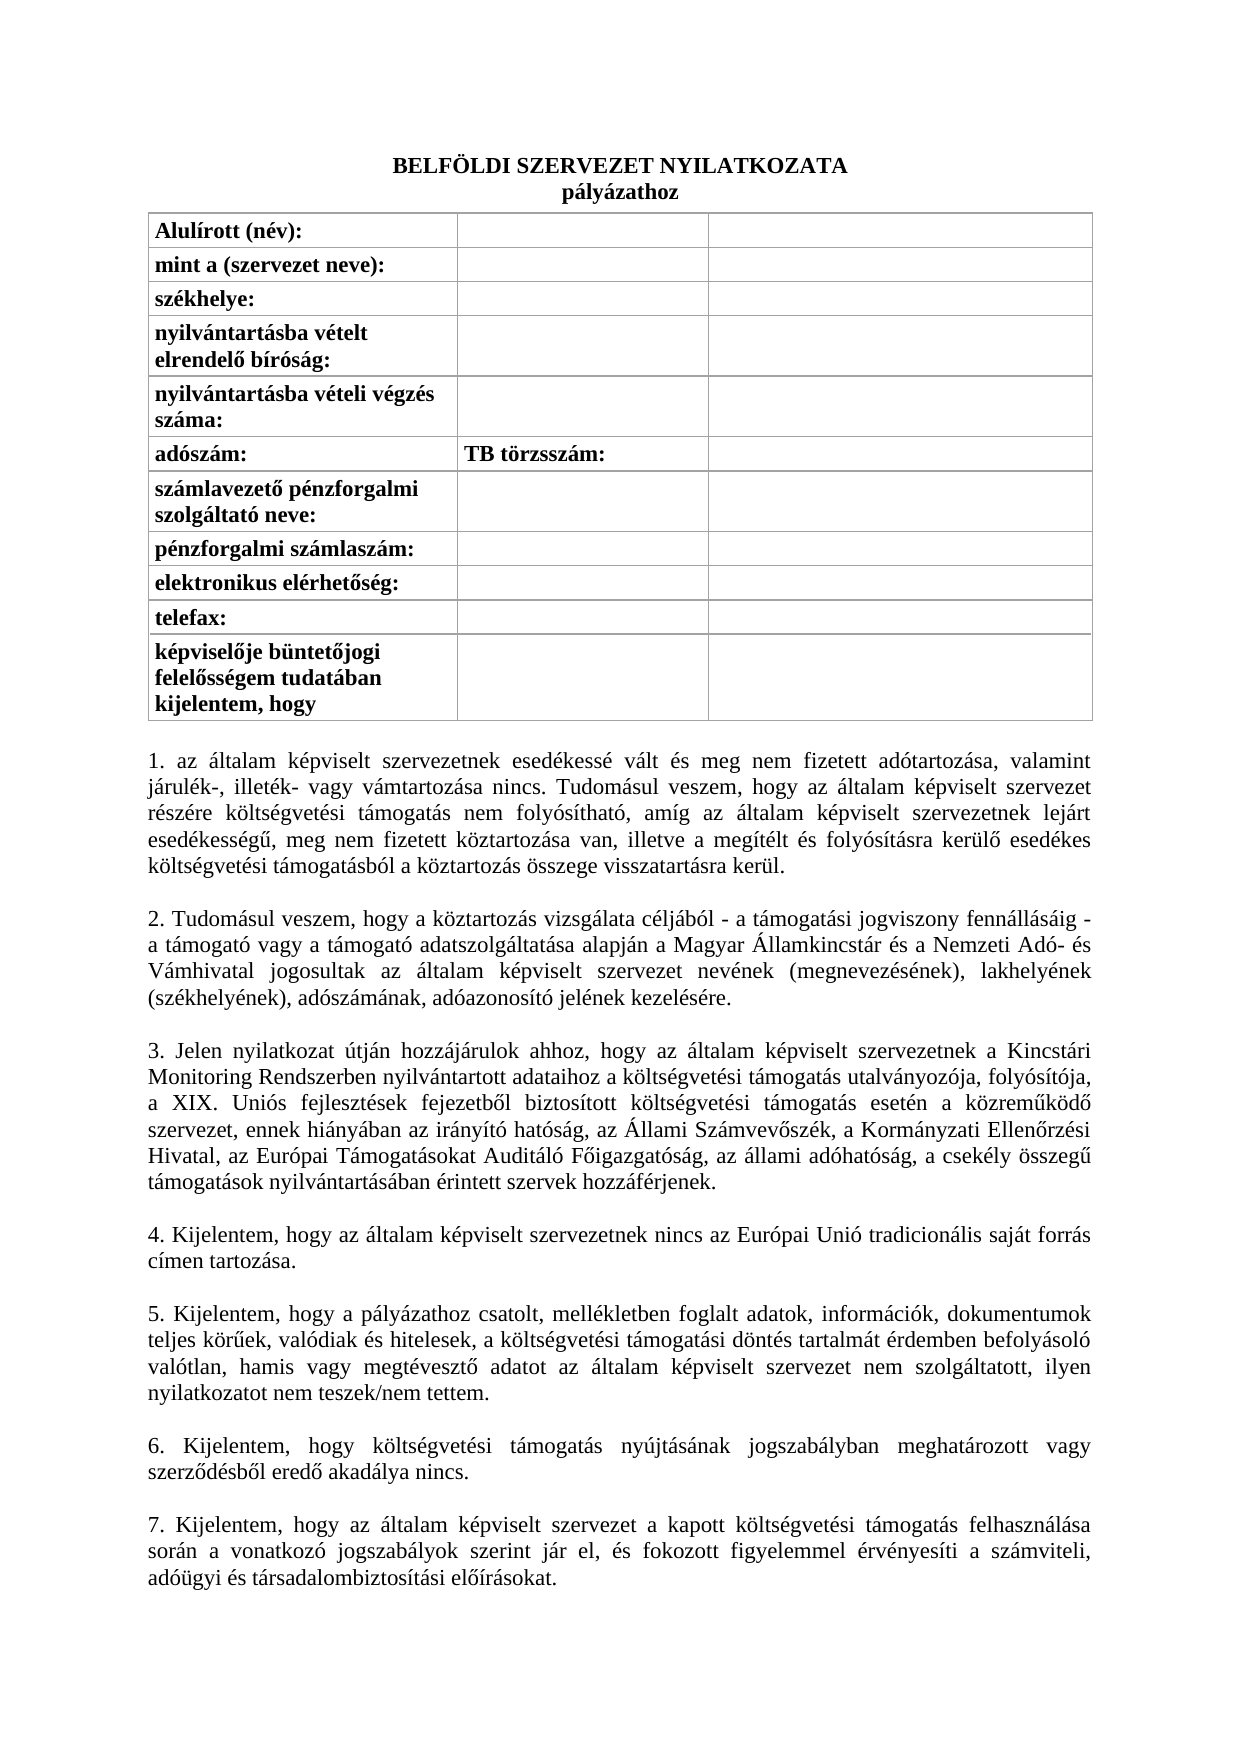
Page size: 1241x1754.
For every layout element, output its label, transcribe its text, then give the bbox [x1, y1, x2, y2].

table_cell mint a (szervezet neve): [149, 248, 457, 281]
table_cell [709, 316, 1092, 375]
table_cell [458, 532, 708, 565]
table_header Alulírott (név): [149, 214, 457, 246]
text 2. Tudomásul veszem, hogy a köztartozás vizsgálata céljából - a támogatási jogviszony fennállásáig - a támogató vagy a támogató adatszolgáltatása alapján a Magyar Államkincstár és a Nemzeti Adó- és Vámhivatal jogosultak az általam képviselt szervezet nevének (megnevezésének), lakhelyének (székhelyének), adószámának, adóazonosító jelének kezelésére. [148, 905, 1093, 1010]
text 3. Jelen nyilatkozat útján hozzájárulok ahhoz, hogy az általam képviselt szervezetnek a Kincstári Monitoring Rendszerben nyilvántartott adataihoz a költségvetési támogatás utalványozója, folyósítója, a XIX. Uniós fejlesztések fejezetből biztosított költségvetési támogatás esetén a közreműködő szervezet, ennek hiányában az irányító hatóság, az Állami Számvevőszék, a Kormányzati Ellenőrzési Hivatal, az Európai Támogatásokat Auditáló Főigazgatóság, az állami adóhatóság, a csekély összegű támogatások nyilvántartásában érintett szervek hozzáférjenek. [148, 1037, 1093, 1195]
table_header [709, 214, 1092, 246]
subtitle BELFÖLDI SZERVEZET NYILATKOZATA pályázathoz [148, 152, 1093, 204]
table_cell székhelye: [149, 282, 457, 315]
table_cell [709, 248, 1092, 281]
table_cell [709, 532, 1092, 565]
table_cell [709, 377, 1092, 436]
table_cell [709, 472, 1092, 531]
table_cell elektronikus elérhetőség: [149, 566, 457, 599]
table_header [458, 214, 708, 246]
text 5. Kijelentem, hogy a pályázathoz csatolt, mellékletben foglalt adatok, információk, dokumentumok teljes körűek, valódiak és hitelesek, a költségvetési támogatási döntés tartalmát érdemben befolyásoló valótlan, hamis vagy megtévesztő adatot az általam képviselt szervezet nem szolgáltatott, ilyen nyilatkozatot nem teszek/nem tettem. [148, 1300, 1093, 1406]
table_cell pénzforgalmi számlaszám: [149, 532, 457, 565]
text 7. Kijelentem, hogy az általam képviselt szervezet a kapott költségvetési támogatás felhasználása során a vonatkozó jogszabályok szerint jár el, és fokozott figyelemmel érvényesíti a számviteli, adóügyi és társadalombiztosítási előírásokat. [148, 1511, 1093, 1590]
table_cell [458, 566, 708, 599]
table_cell képviselője büntetőjogi felelősségem tudatában kijelentem, hogy [149, 634, 457, 720]
text 6. Kijelentem, hogy költségvetési támogatás nyújtásának jogszabályban meghatározott vagy szerződésből eredő akadálya nincs. [148, 1432, 1093, 1485]
text 1. az általam képviselt szervezetnek esedékessé vált és meg nem fizetett adótartozása, valamint járulék-, illeték- vagy vámtartozása nincs. Tudomásul veszem, hogy az általam képviselt szervezet részére költségvetési támogatás nem folyósítható, amíg az általam képviselt szervezetnek lejárt esedékességű, meg nem fizetett köztartozása van, illetve a megítélt és folyósításra kerülő esedékes költségvetési támogatásból a köztartozás összege visszatartásra kerül. [148, 747, 1093, 878]
table_cell [458, 248, 708, 281]
table_cell [709, 601, 1092, 633]
table_cell [709, 282, 1092, 315]
table_cell [458, 601, 708, 633]
table_cell [709, 633, 1092, 720]
table_cell [458, 472, 708, 531]
table_cell [458, 377, 708, 436]
table_cell nyilvántartásba vételt elrendelő bíróság: [149, 316, 457, 375]
table_cell [709, 437, 1092, 470]
table_cell nyilvántartásba vételi végzés száma: [149, 377, 457, 436]
table_cell [458, 316, 708, 375]
table_cell TB törzsszám: [458, 437, 708, 470]
table_cell számlavezető pénzforgalmi szolgáltató neve: [149, 472, 457, 531]
table_cell [709, 566, 1092, 599]
text 4. Kijelentem, hogy az általam képviselt szervezetnek nincs az Európai Unió tradicionális saját forrás címen tartozása. [148, 1221, 1093, 1274]
table_cell telefax: [149, 601, 457, 633]
table_cell [458, 635, 708, 720]
table_cell [458, 282, 708, 315]
table_cell adószám: [149, 437, 457, 470]
